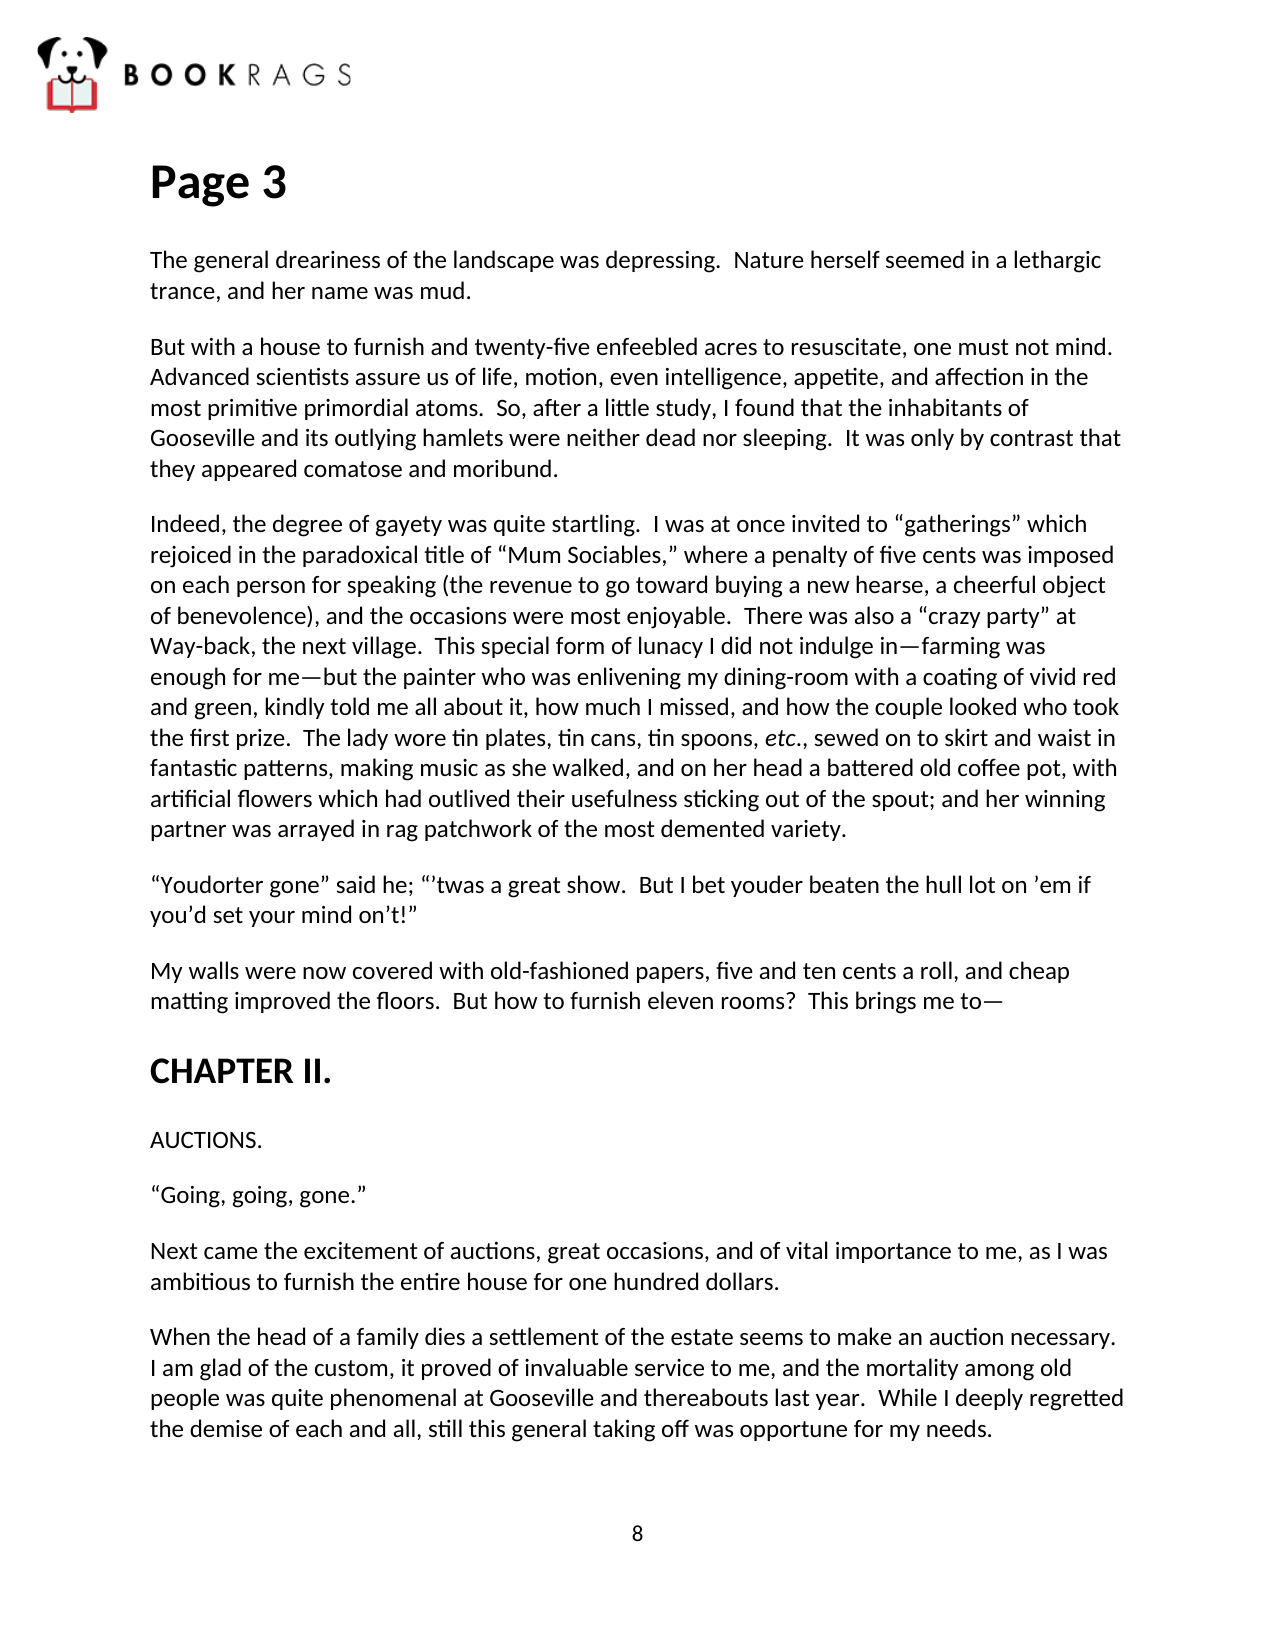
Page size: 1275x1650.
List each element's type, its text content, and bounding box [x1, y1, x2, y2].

text The general dreariness of the landscape was depressing. Nature herself seemed in a lethargic trance, and her name was mud. [150, 244, 1125, 306]
text My walls were now covered with old-fashioned papers, five and ten cents a roll, and cheap matting improved the floors. But how to furnish eleven rooms? This brings me to—­ [150, 955, 1125, 1016]
text AUCTIONS. [150, 1124, 1125, 1155]
text “Going, going, gone.” [150, 1180, 1125, 1210]
text Next came the excitement of auctions, great occasions, and of vital importance to me, as I was ambitious to furnish the entire house for one hundred dollars. [150, 1235, 1125, 1296]
text “Youdorter gone” said he; “’twas a great show. But I bet youder beaten the hull lot on ’em if you’d set your mind on’t!” [150, 869, 1125, 930]
text Indeed, the degree of gayety was quite startling. I was at once invited to “gatherings” which rejoiced in the paradoxical title of “Mum Sociables,” where a penalty of five cents was imposed on each person for speaking (the revenue to go toward buying a new hearse, a cheerful object of benevolence), and the occasions were most enjoyable. There was also a “crazy party” at Way-back, the next village. This special form of lunacy I did not indulge in—­farming was enough for me—­but the painter who was enlivening my dining-room with a coating of vivid red and green, kindly told me all about it, how much I missed, and how the couple looked who took the first prize. The lady wore tin plates, tin cans, tin spoons, etc., sewed on to skirt and waist in fantastic patterns, making music as she walked, and on her head a battered old coffee pot, with artificial flowers which had outlived their usefulness sticking out of the spout; and her winning partner was arrayed in rag patchwork of the most demented variety. [150, 508, 1125, 844]
text But with a house to furnish and twenty-five enfeebled acres to resuscitate, one must not mind. Advanced scientists assure us of life, motion, even intelligence, appetite, and affection in the most primitive primordial atoms. So, after a little study, I found that the inhabitants of Gooseville and its outlying hamlets were neither dead nor sleeping. It was only by contrast that they appeared comatose and moribund. [150, 331, 1125, 483]
picture [37, 37, 351, 113]
text Page 3 [150, 150, 1125, 211]
text When the head of a family dies a settlement of the estate seems to make an auction necessary. I am glad of the custom, it proved of invaluable service to me, and the mortality among old people was quite phenomenal at Gooseville and thereabouts last year. While I deeply regretted the demise of each and all, still this general taking off was opportune for my needs. [150, 1321, 1125, 1443]
text CHAPTER II. [150, 1047, 1125, 1093]
